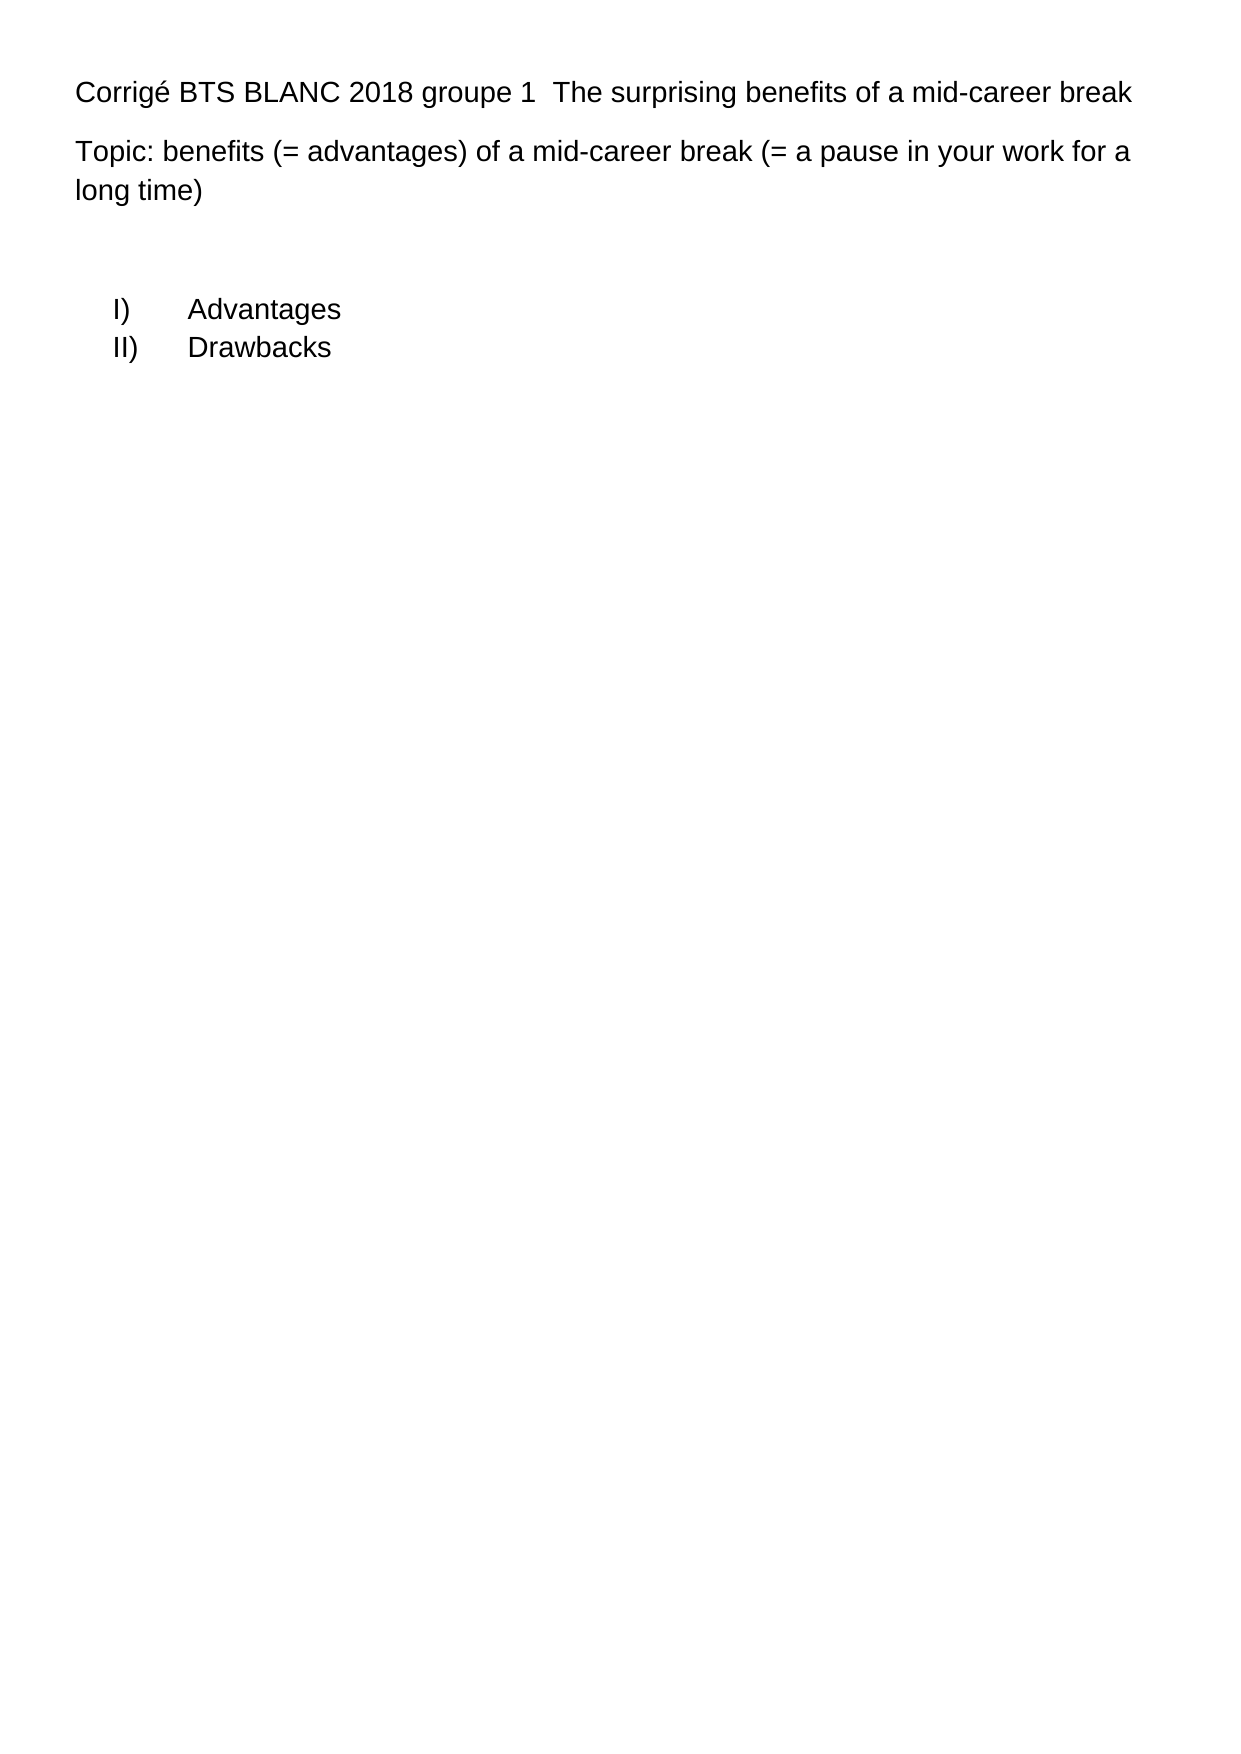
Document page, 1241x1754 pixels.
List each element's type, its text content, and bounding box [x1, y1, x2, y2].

text Corrigé BTS BLANC 2018 groupe 1 The surprising benefits of a mid-career break [75, 75, 1165, 108]
list Drawbacks [112, 330, 1165, 364]
list Advantages [112, 292, 1165, 325]
text Topic: benefits (= advantages) of a mid-career break (= a pause in your work for a long time) [75, 134, 1165, 206]
